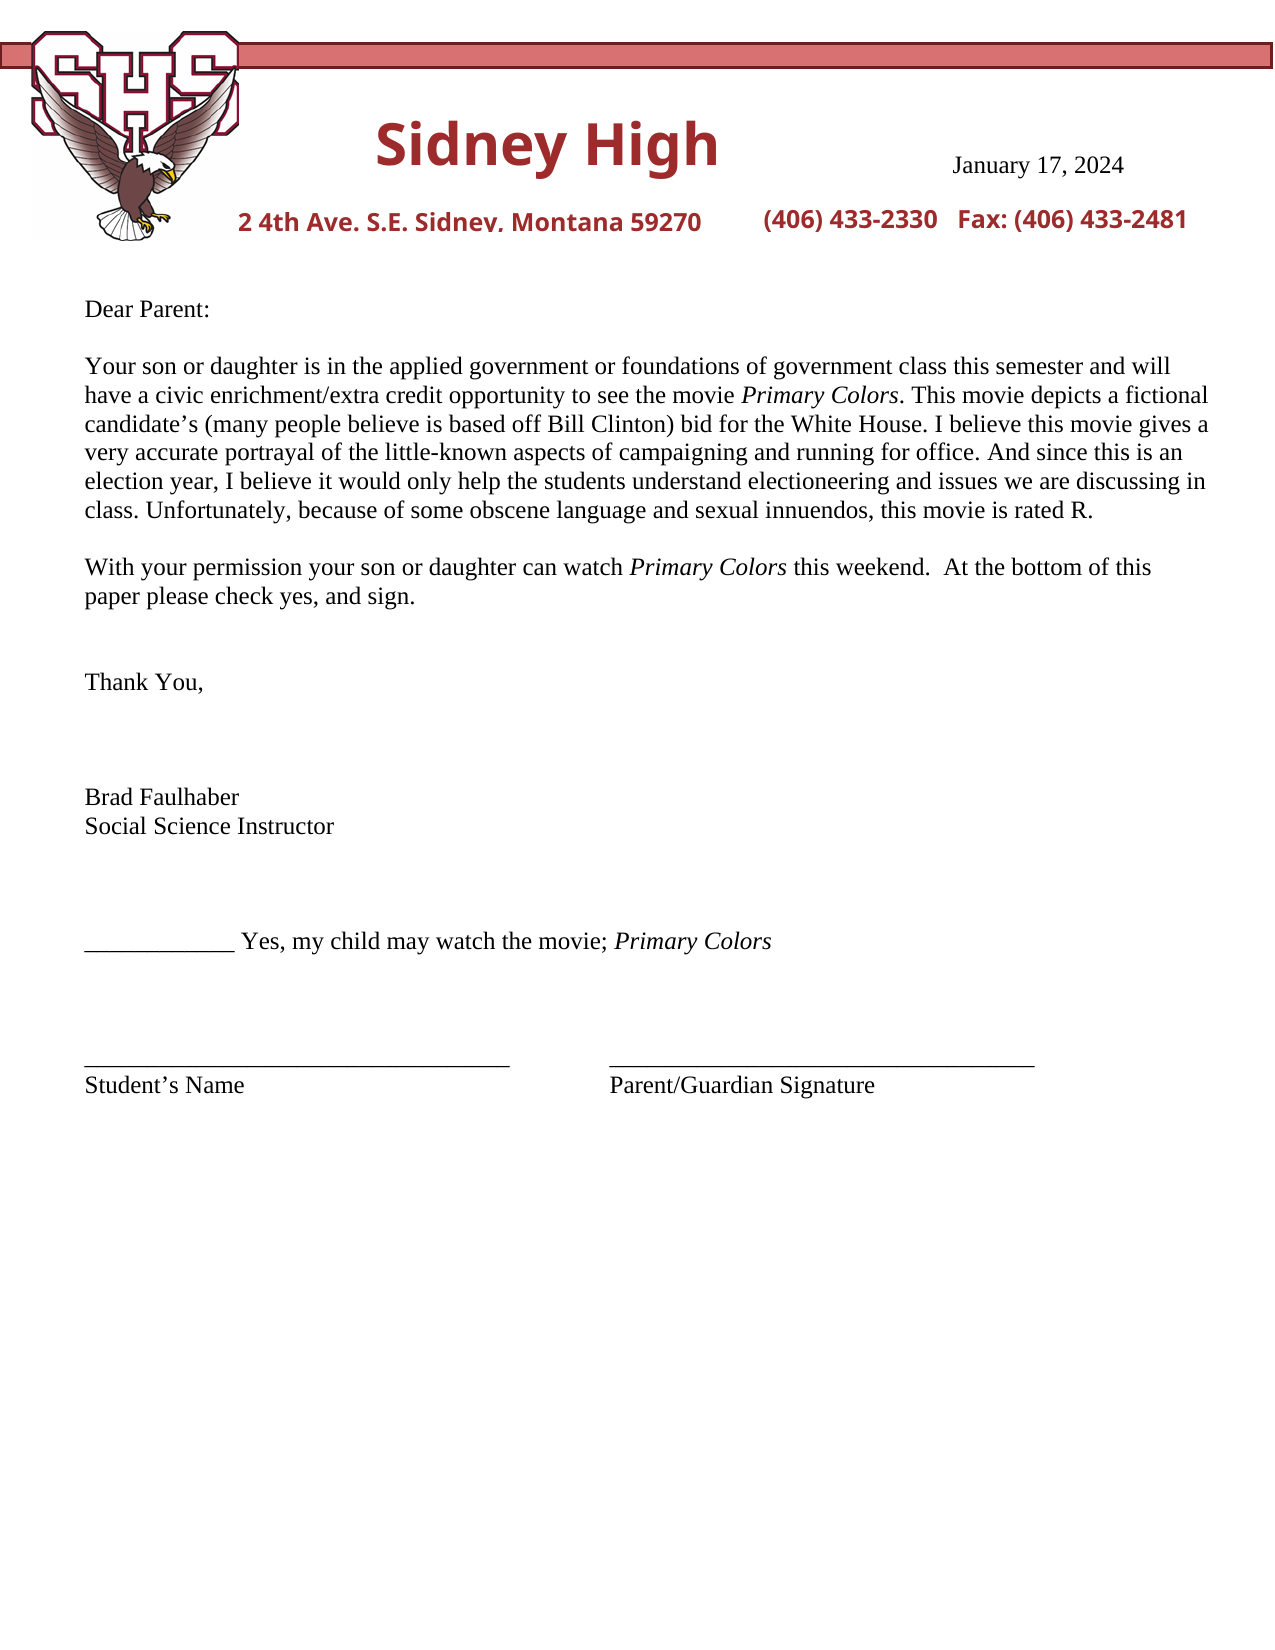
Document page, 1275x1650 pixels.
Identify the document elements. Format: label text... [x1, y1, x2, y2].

text Brad Faulhaber [84, 782, 1209, 811]
text Dear Parent: [84, 294, 1209, 322]
text January 17, 2024 [239, 150, 1209, 179]
text Social Science Instructor [84, 811, 1209, 840]
picture [31, 31, 239, 241]
text Your son or daughter is in the applied government or foundations of government class this semester and will have a civic enrichment/extra credit opportunity to see the movie Primary Colors. This movie depicts a fictional candidate’s (many people believe is based off Bill Clinton) bid for the White House. I believe this movie gives a very accurate portrayal of the little-known aspects of campaigning and running for office. And since this is an election year, I believe it would only help the students understand electioneering and issues we are discussing in class. Unfortunately, because of some obscene language and sexual innuendos, this movie is rated R. [84, 322, 1209, 524]
text Thank You, [84, 667, 1209, 696]
text __________________________________ __________________________________ Student’s Name Parent/Guardian Signature [84, 1041, 1209, 1099]
text With your permission your son or daughter can watch Primary Colors this weekend. At the bottom of this paper please check yes, and sign. [84, 552, 1209, 610]
text ____________ Yes, my child may watch the movie; Primary Colors [84, 926, 1209, 955]
